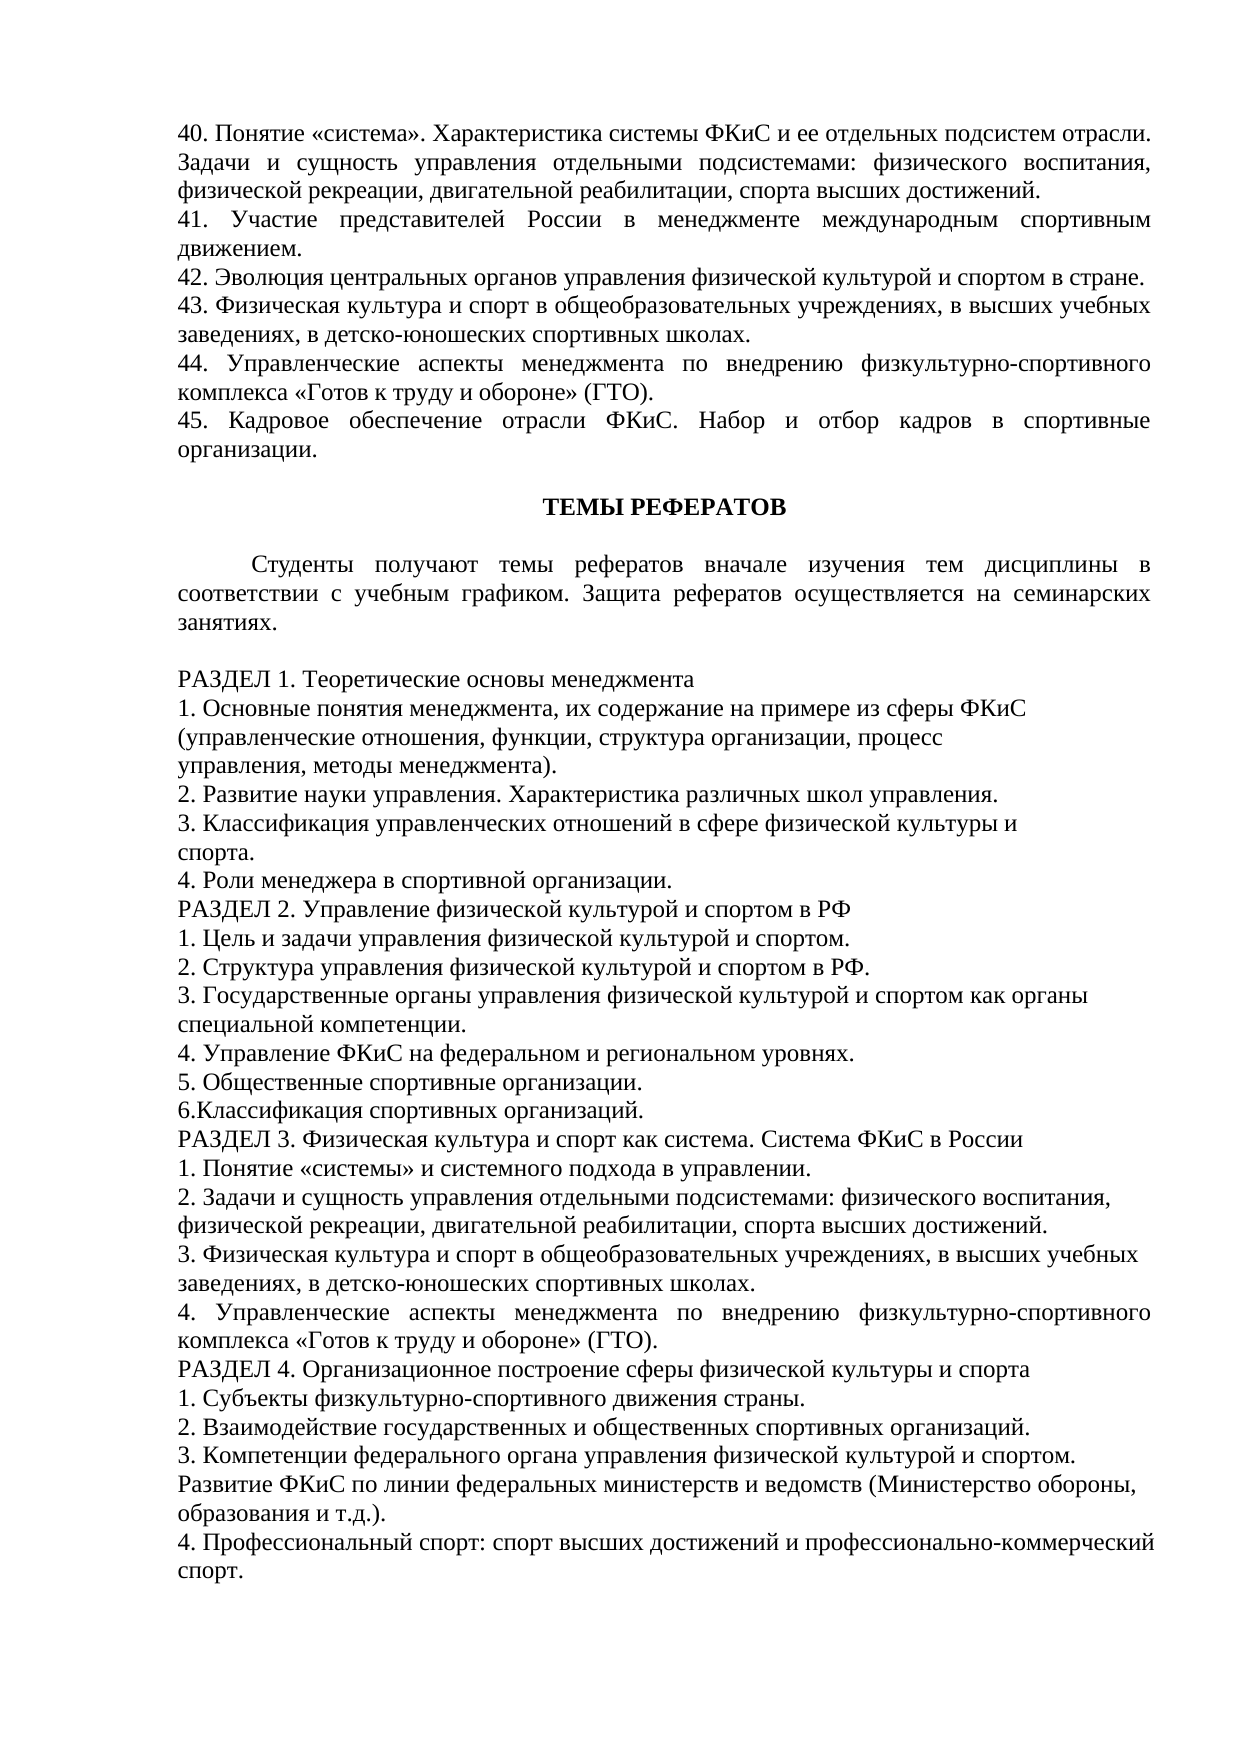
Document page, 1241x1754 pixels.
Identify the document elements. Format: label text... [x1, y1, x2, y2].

text 4. Управление ФКиС на федеральном и региональном уровнях. [177, 1038, 1163, 1067]
text РАЗДЕЛ 2. Управление физической культурой и спортом в РФ [177, 894, 1152, 923]
text 3. Физическая культура и спорт в общеобразовательных учреждениях, в высших учебных заведениях, в детско-юношеских спортивных школах. [177, 1239, 1163, 1297]
list 44. Управленческие аспекты менеджмента по внедрению физкультурно-спортивного комплекса «Готов к труду и обороне» (ГТО). [177, 348, 1152, 406]
list 42. Эволюция центральных органов управления физической культурой и спортом в стране. [177, 262, 1152, 291]
text 2. Задачи и сущность управления отдельными подсистемами: физического воспитания, физической рекреации, двигательной реабилитации, спорта высших достижений. [177, 1182, 1163, 1239]
text 4. Управленческие аспекты менеджмента по внедрению физкультурно-спортивного комплекса «Готов к труду и обороне» (ГТО). [177, 1297, 1152, 1354]
text 2. Взаимодействие государственных и общественных спортивных организаций. [177, 1412, 1163, 1441]
text 4. Роли менеджера в спортивной организации. [177, 866, 1152, 894]
text 4. Профессиональный спорт: спорт высших достижений и профессионально-коммерческий спорт. [177, 1527, 1163, 1584]
text (управленческие отношения, функции, структура организации, процесс [177, 722, 1152, 751]
text 5. Общественные спортивные организации. [177, 1067, 1163, 1096]
text 3. Государственные органы управления физической культурой и спортом как органы специальной компетенции. [177, 981, 1163, 1038]
text спорта. [177, 837, 1152, 866]
text 2. Структура управления физической культурой и спортом в РФ. [177, 952, 1163, 981]
text 1. Понятие «системы» и системного подхода в управлении. [177, 1153, 1163, 1182]
list 45. Кадровое обеспечение отрасли ФКиС. Набор и отбор кадров в спортивные организации. [177, 406, 1152, 463]
text 6.Классификация спортивных организаций. [177, 1096, 1152, 1124]
text ТЕМЫ РЕФЕРАТОВ [177, 492, 1152, 521]
text РАЗДЕЛ 4. Организационное построение сферы физической культуры и спорта [177, 1354, 1152, 1383]
text 3. Классификация управленческих отношений в сфере физической культуры и [177, 808, 1152, 837]
text Студенты получают темы рефератов вначале изучения тем дисциплины в соответствии с учебным графиком. Защита рефератов осуществляется на семинарских занятиях. [177, 549, 1152, 636]
text 3. Компетенции федерального органа управления физической культурой и спортом. Развитие ФКиС по линии федеральных министерств и ведомств (Министерство обороны, образования и т.д.). [177, 1441, 1163, 1527]
text РАЗДЕЛ 3. Физическая культура и спорт как система. Система ФКиС в России [177, 1124, 1152, 1153]
text 1. Цель и задачи управления физической культурой и спортом. [177, 923, 1163, 952]
list 40. Понятие «система». Характеристика системы ФКиС и ее отдельных подсистем отрасли. Задачи и сущность управления отдельными подсистемами: физического воспитания, физической рекреации, двигательной реабилитации, спорта высших достижений. [177, 118, 1152, 204]
text РАЗДЕЛ 1. Теоретические основы менеджмента [177, 664, 1152, 693]
list 43. Физическая культура и спорт в общеобразовательных учреждениях, в высших учебных заведениях, в детско-юношеских спортивных школах. [177, 291, 1152, 348]
text 2. Развитие науки управления. Характеристика различных школ управления. [177, 779, 1152, 808]
text управления, методы менеджмента). [177, 751, 1152, 779]
text 1. Основные понятия менеджмента, их содержание на примере из сферы ФКиС [177, 693, 1152, 722]
list 41. Участие представителей России в менеджменте международным спортивным движением. [177, 204, 1152, 262]
text 1. Субъекты физкультурно-спортивного движения страны. [177, 1383, 1163, 1412]
